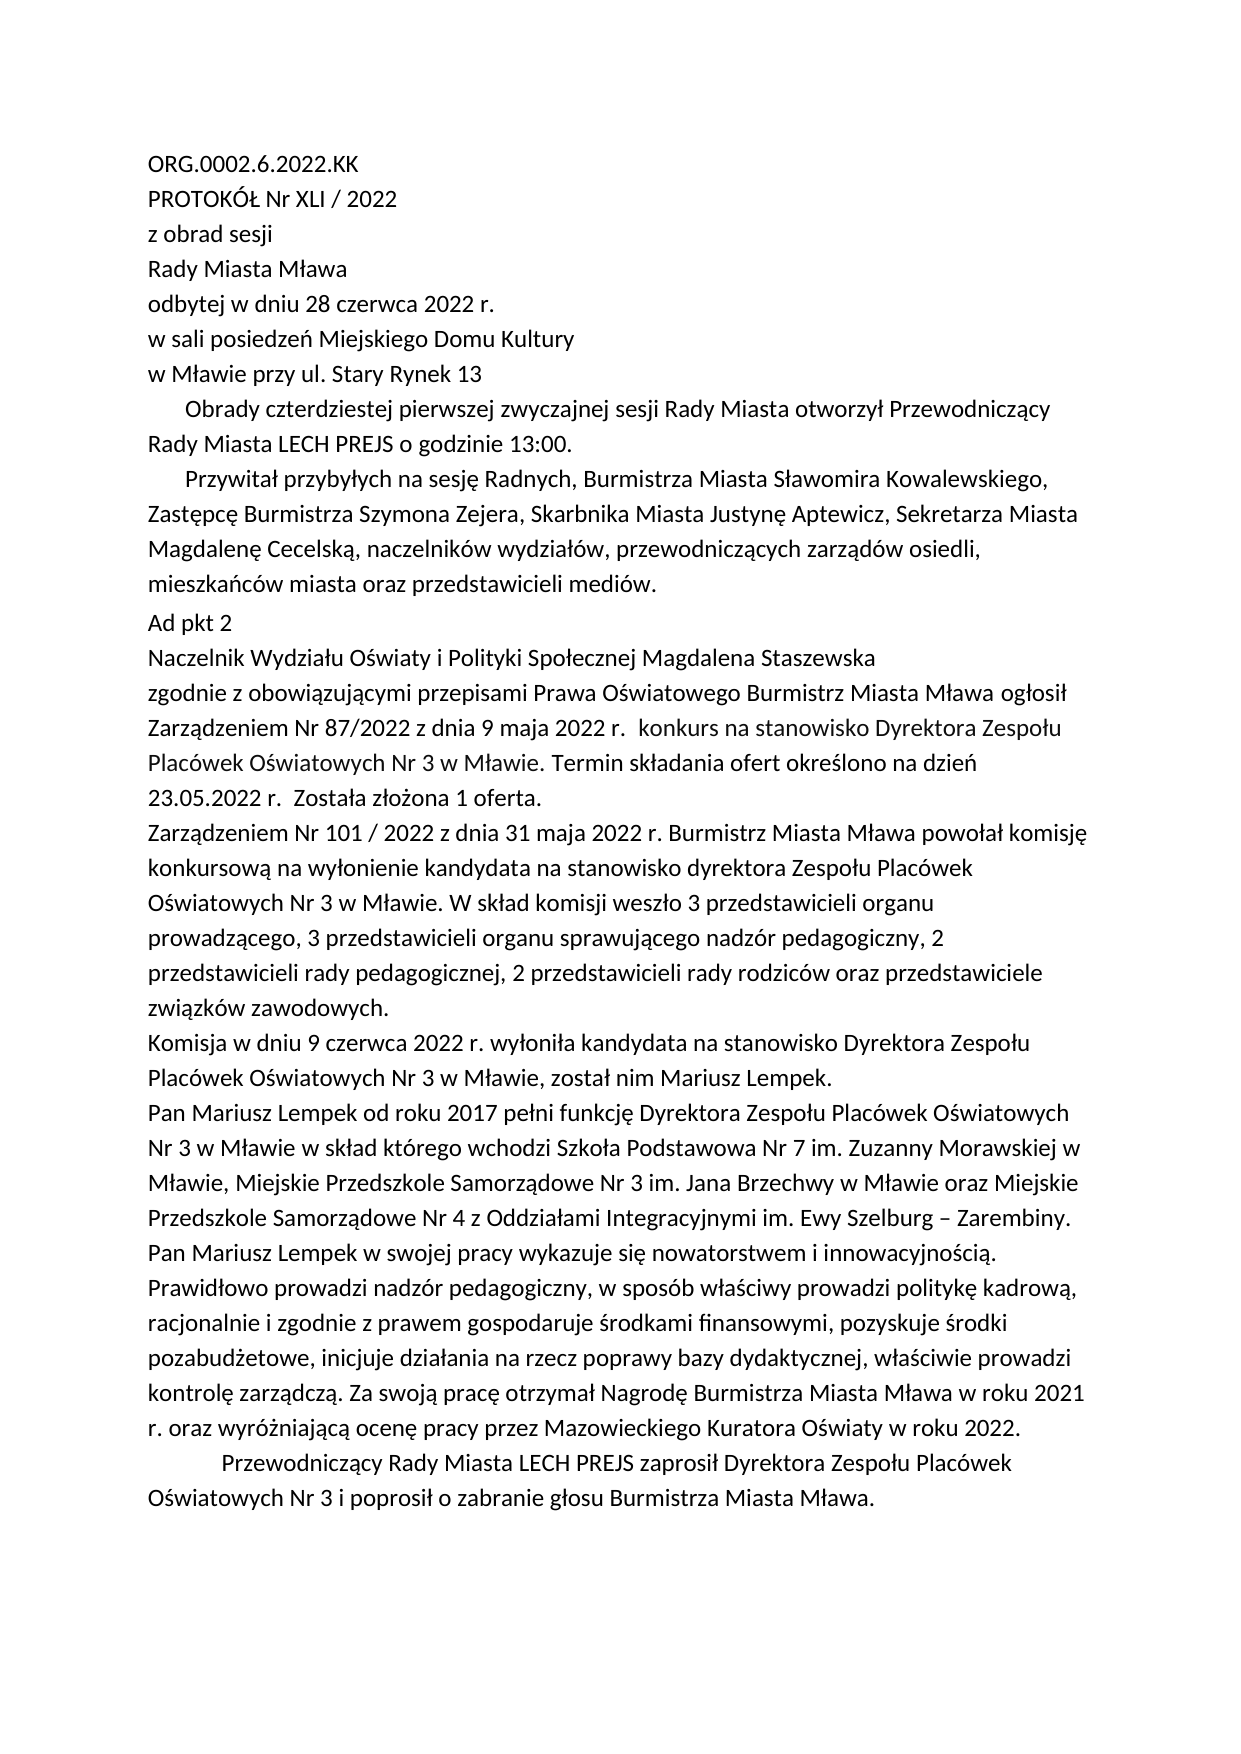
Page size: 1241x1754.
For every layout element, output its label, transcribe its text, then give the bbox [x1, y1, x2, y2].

text z obrad sesji [148, 218, 1092, 248]
text Przywitał przybyłych na sesję Radnych, Burmistrza Miasta Sławomira Kowalewskiego, Zastępcę Burmistrza Szymona Zejera, Skarbnika Miasta Justynę Aptewicz, Sekretarza Miasta Magdalenę Cecelską, naczelników wydziałów, przewodniczących zarządów osiedli, mieszkańców miasta oraz przedstawicieli mediów. [148, 463, 1092, 598]
text w sali posiedzeń Miejskiego Domu Kultury [148, 323, 1092, 353]
text PROTOKÓŁ Nr XLI / 2022 [148, 183, 1092, 213]
text Rady Miasta Mława [148, 253, 1092, 283]
text Zarządzeniem Nr 101 / 2022 z dnia 31 maja 2022 r. Burmistrz Miasta Mława powołał komisję konkursową na wyłonienie kandydata na stanowisko dyrektora Zespołu Placówek Oświatowych Nr 3 w Mławie. W skład komisji weszło 3 przedstawicieli organu prowadzącego, 3 przedstawicieli organu sprawującego nadzór pedagogiczny, 2 przedstawicieli rady pedagogicznej, 2 przedstawicieli rady rodziców oraz przedstawiciele związków zawodowych. [148, 817, 1092, 1022]
text Pan Mariusz Lempek od roku 2017 pełni funkcję Dyrektora Zespołu Placówek Oświatowych Nr 3 w Mławie w skład którego wchodzi Szkoła Podstawowa Nr 7 im. Zuzanny Morawskiej w Mławie, Miejskie Przedszkole Samorządowe Nr 3 im. Jana Brzechwy w Mławie oraz Miejskie Przedszkole Samorządowe Nr 4 z Oddziałami Integracyjnymi im. Ewy Szelburg – Zarembiny. Pan Mariusz Lempek w swojej pracy wykazuje się nowatorstwem i innowacyjnością. Prawidłowo prowadzi nadzór pedagogiczny, w sposób właściwy prowadzi politykę kadrową, racjonalnie i zgodnie z prawem gospodaruje środkami finansowymi, pozyskuje środki pozabudżetowe, inicjuje działania na rzecz poprawy bazy dydaktycznej, właściwie prowadzi kontrolę zarządczą. Za swoją pracę otrzymał Nagrodę Burmistrza Miasta Mława w roku 2021 r. oraz wyróżniającą ocenę pracy przez Mazowieckiego Kuratora Oświaty w roku 2022. [148, 1097, 1092, 1442]
text w Mławie przy ul. Stary Rynek 13 [148, 358, 1092, 388]
text Przewodniczący Rady Miasta LECH PREJS zaprosił Dyrektora Zespołu Placówek Oświatowych Nr 3 i poprosił o zabranie głosu Burmistrza Miasta Mława. [148, 1447, 1092, 1512]
text Obrady czterdziestej pierwszej zwyczajnej sesji Rady Miasta otworzył Przewodniczący Rady Miasta LECH PREJS o godzinie 13:00. [148, 393, 1092, 458]
subtitle Ad pkt 2 [148, 607, 1092, 637]
text Naczelnik Wydziału Oświaty i Polityki Społecznej Magdalena Staszewska [148, 642, 1092, 672]
text Komisja w dniu 9 czerwca 2022 r. wyłoniła kandydata na stanowisko Dyrektora Zespołu Placówek Oświatowych Nr 3 w Mławie, został nim Mariusz Lempek. [148, 1027, 1092, 1092]
text zgodnie z obowiązującymi przepisami Prawa Oświatowego Burmistrz Miasta Mława ogłosił Zarządzeniem Nr 87/2022 z dnia 9 maja 2022 r. konkurs na stanowisko Dyrektora Zespołu Placówek Oświatowych Nr 3 w Mławie. Termin składania ofert określono na dzień 23.05.2022 r. Została złożona 1 oferta. [148, 677, 1092, 812]
text odbytej w dniu 28 czerwca 2022 r. [148, 288, 1092, 318]
text ORG.0002.6.2022.KK [148, 148, 1092, 178]
